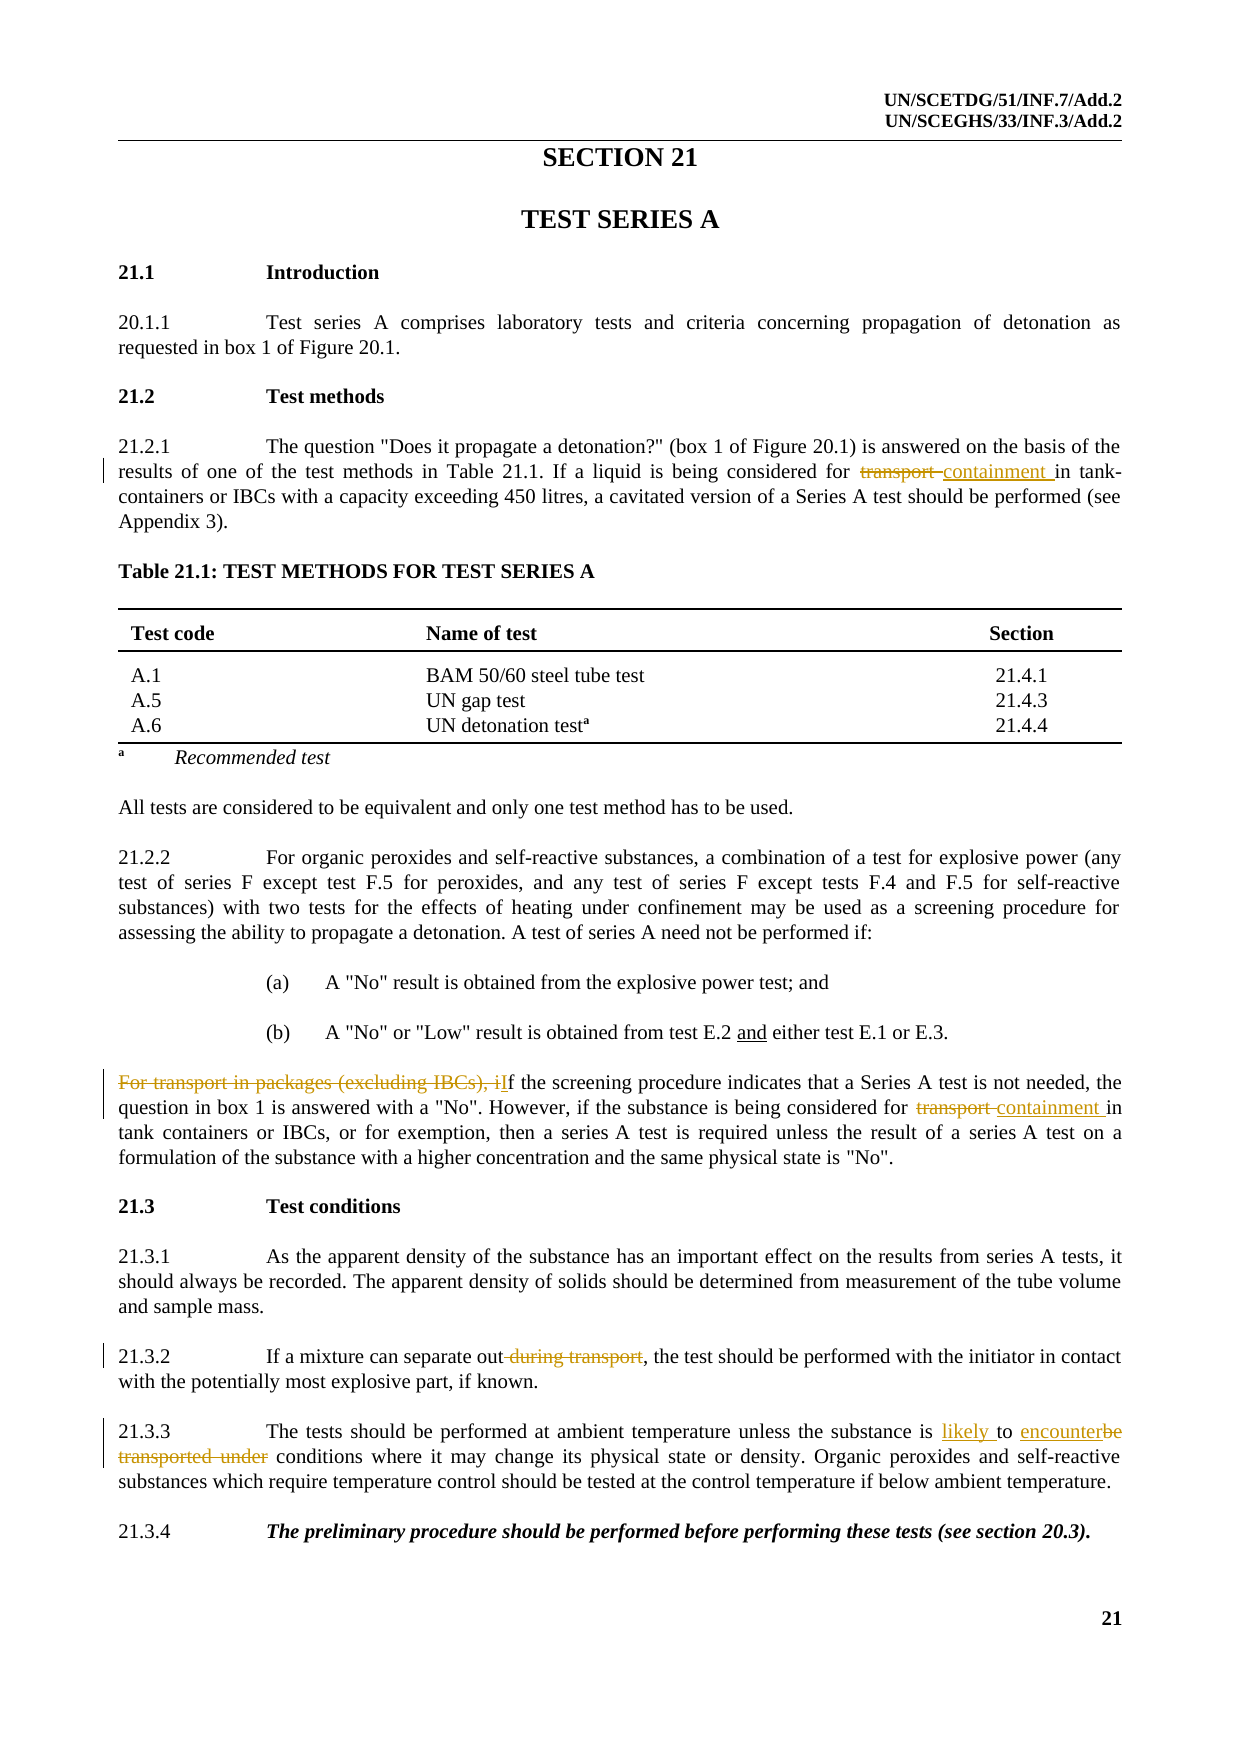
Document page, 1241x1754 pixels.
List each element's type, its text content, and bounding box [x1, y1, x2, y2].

subtitle 21.3 Test conditions [118, 1194, 1122, 1218]
subtitle 21.2 Test methods [118, 384, 1122, 408]
text 21.3.1 As the apparent density of the substance has an important effect on the results from series A tests, it should always be recorded. The apparent density of solids should be determined from measurement of the tube volume and sample mass. [118, 1243, 1122, 1318]
text 21.3.2 If a mixture can separate out, the test should be performed with the initiator in contact with the potentially most explosive part, if known. [118, 1343, 1122, 1393]
text 21.3.4 The preliminary procedure should be performed before performing these tests (see section 20.3). [118, 1518, 1122, 1543]
list (a) A "No" result is obtained from the explosive power test; and [118, 969, 1122, 994]
text 21.3.3 The tests should be performed at ambient temperature unless the substance is to conditions where it may change its physical state or density. Organic peroxides and self-reactive substances which require temperature control should be tested at the control temperature if below ambient temperature. [118, 1418, 1122, 1493]
table_cell BAM 50/60 steel tube test UN gap test UN detonation testa [413, 652, 921, 742]
table_header Section [921, 610, 1122, 650]
subtitle SECTION 21 TEST SERIES A [118, 141, 1122, 234]
list f the screening procedure indicates that a Series A test is not needed, the question in box 1 is answered with a "No". However, if the substance is being considered for in tank containers or IBCs, or for exemption, then a series A test is required unless the result of a series A test on a formulation of the substance with a higher concentration and the same physical state is "No". [118, 1069, 1122, 1169]
list a Recommended test [118, 744, 1122, 769]
list (b) A "No" or "Low" result is obtained from test E.2 and either test E.1 or E.3. [118, 1019, 1122, 1044]
table_cell 21.4.1 21.4.3 21.4.4 [921, 652, 1122, 742]
list Table 21.1: TEST METHODS FOR TEST SERIES A [118, 558, 1122, 583]
text 20.1.1 Test series A comprises laboratory tests and criteria concerning propagation of detonation as requested in box 1 of Figure 20.1. [118, 309, 1122, 359]
text 21.2.2 For organic peroxides and self-reactive substances, a combination of a test for explosive power (any test of series F except test F.5 for peroxides, and any test of series F except tests F.4 and F.5 for self-reactive substances) with two tests for the effects of heating under confinement may be used as a screening procedure for assessing the ability to propagate a detonation. A test of series A need not be performed if: [118, 844, 1122, 944]
text All tests are considered to be equivalent and only one test method has to be used. [118, 794, 1122, 819]
table_header Name of test [413, 610, 921, 650]
table_header Test code [118, 610, 413, 650]
subtitle 21.1 Introduction [118, 259, 1122, 284]
table_cell A.1 A.5 A.6 [118, 652, 413, 742]
text 21.2.1 The question "Does it propagate a detonation?" (box 1 of Figure 20.1) is answered on the basis of the results of one of the test methods in Table 21.1. If a liquid is being considered for in tank-containers or IBCs with a capacity exceeding 450 litres, a cavitated version of a Series A test should be performed (see Appendix 3). [118, 433, 1122, 533]
